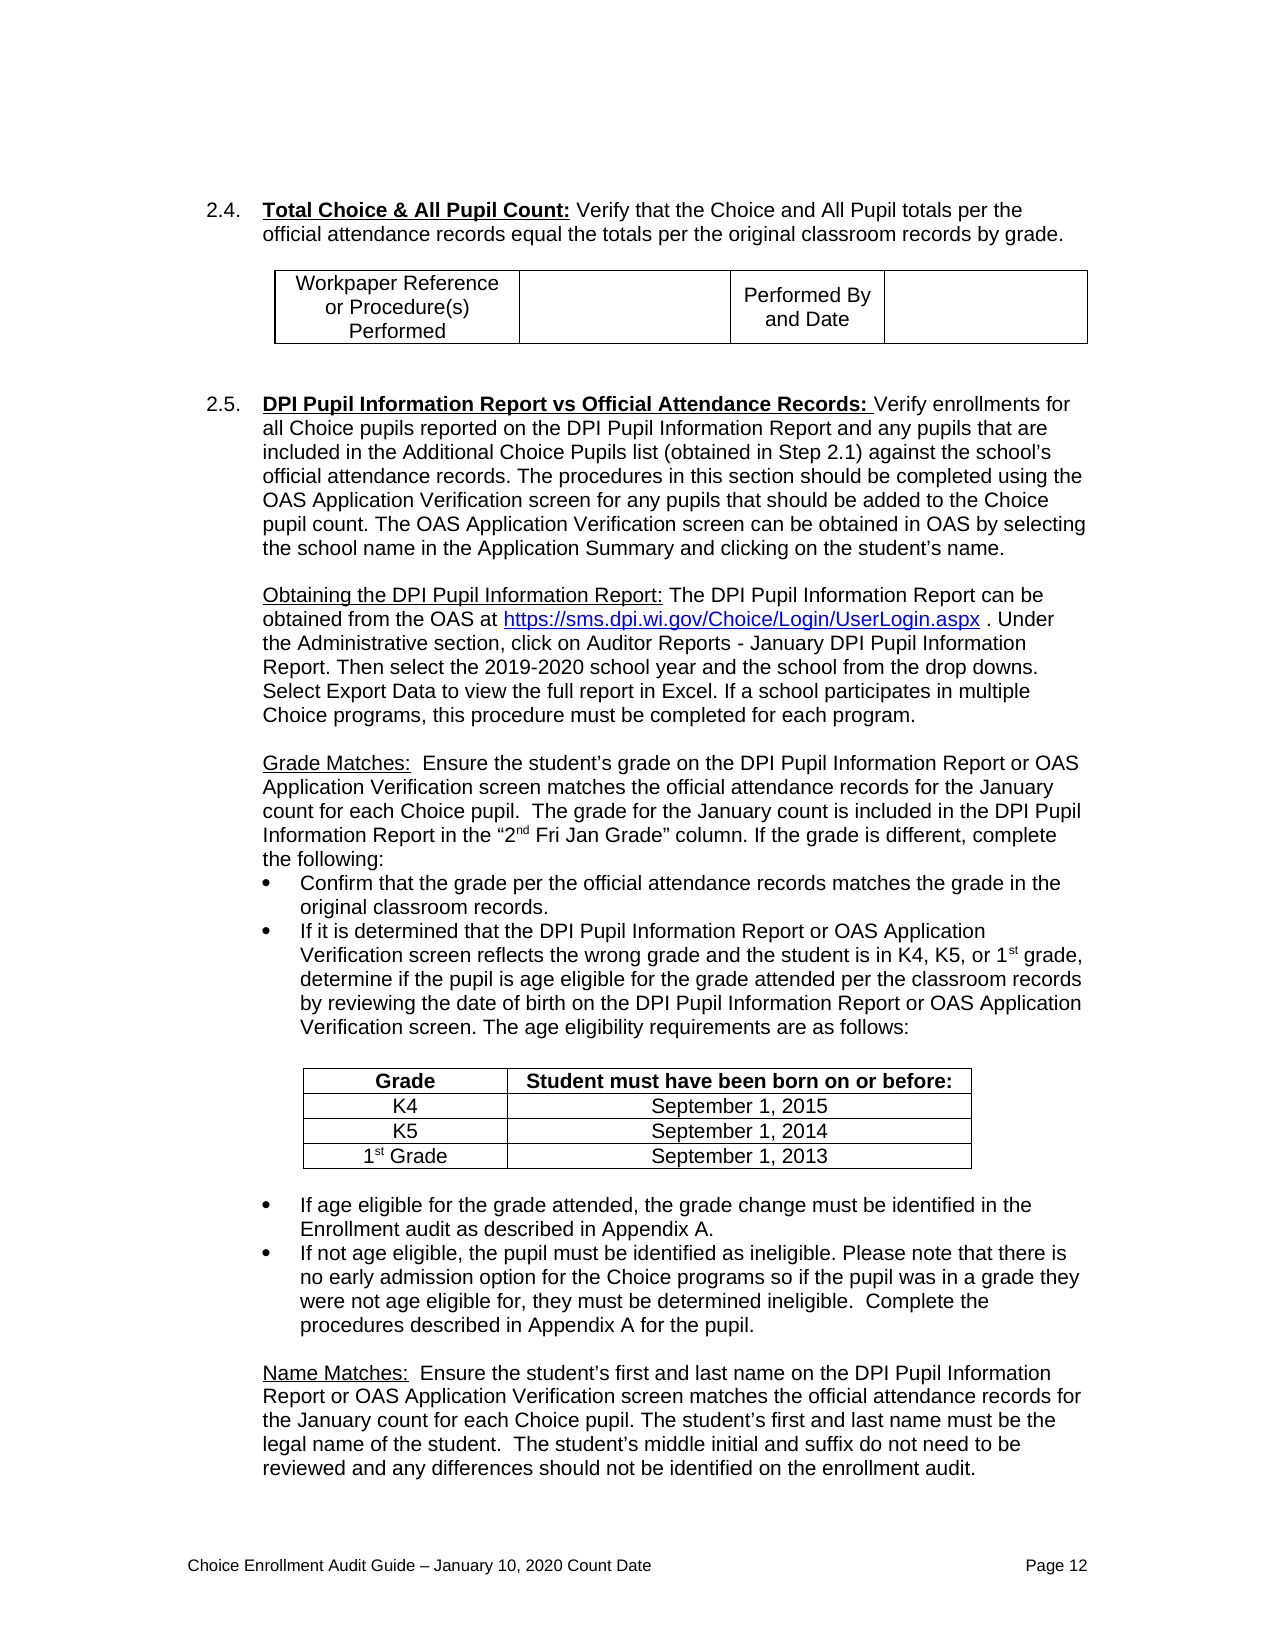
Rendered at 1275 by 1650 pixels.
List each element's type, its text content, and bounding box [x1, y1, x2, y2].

list DPI Pupil Information Report vs Official Attendance Records: Verify enrollments for all Choice pupils reported on the DPI Pupil Information Report and any pupils that are included in the Additional Choice Pupils list (obtained in Step 2.1) against the school’s official attendance records. The procedures in this section should be completed using the OAS Application Verification screen for any pupils that should be added to the Choice pupil count. The OAS Application Verification screen can be obtained in OAS by selecting the school name in the Application Summary and clicking on the student’s name. [206, 392, 1087, 559]
list If not age eligible, the pupil must be identified as ineligible. Please note that there is no early admission option for the Choice programs so if the pupil was in a grade they were not age eligible for, they must be determined ineligible. Complete the procedures described in Appendix A for the pupil. [262, 1241, 1087, 1336]
text Grade Matches: Ensure the student’s grade on the DPI Pupil Information Report or OAS Application Verification screen matches the official attendance records for the January count for each Choice pupil. The grade for the January count is included in the DPI Pupil Information Report in the “2nd Fri Jan Grade” column. If the grade is different, complete the following: [262, 751, 1087, 871]
list If age eligible for the grade attended, the grade change must be identified in the Enrollment audit as described in Appendix A. [262, 1192, 1087, 1241]
table_header [885, 271, 1087, 343]
table_cell September 1, 2013 [508, 1144, 971, 1167]
list Total Choice & All Pupil Count: Verify that the Choice and All Pupil totals per the official attendance records equal the totals per the original classroom records by grade. [206, 198, 1087, 246]
table_header Grade [304, 1069, 507, 1092]
table_header Performed By and Date [731, 271, 884, 343]
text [262, 1360, 1087, 1480]
list Confirm that the grade per the official attendance records matches the grade in the original classroom records. [262, 871, 1087, 919]
table_cell September 1, 2014 [508, 1119, 971, 1142]
text Obtaining the DPI Pupil Information Report: The DPI Pupil Information Report can be obtained from the OAS at https://sms.dpi.wi.gov/Choice/Login/UserLogin.aspx . Under the Administrative section, click on Auditor Reports - January DPI Pupil Information Report. Then select the 2019-2020 school year and the school from the drop downs. Select Export Data to view the full report in Excel. If a school participates in multiple Choice programs, this procedure must be completed for each program. [262, 583, 1087, 727]
list If it is determined that the DPI Pupil Information Report or OAS Application Verification screen reflects the wrong grade and the student is in K4, K5, or 1st grade, determine if the pupil is age eligible for the grade attended per the classroom records by reviewing the date of birth on the DPI Pupil Information Report or OAS Application Verification screen. The age eligibility requirements are as follows: [262, 919, 1087, 1039]
table_cell 1st Grade [304, 1144, 507, 1167]
table_header [520, 271, 730, 343]
table_cell K5 [304, 1119, 507, 1142]
table_cell K4 [304, 1094, 507, 1117]
table_cell September 1, 2015 [508, 1094, 971, 1117]
table_header Student must have been born on or before: [508, 1069, 971, 1092]
table_header Workpaper Reference or Procedure(s) Performed [276, 271, 519, 343]
